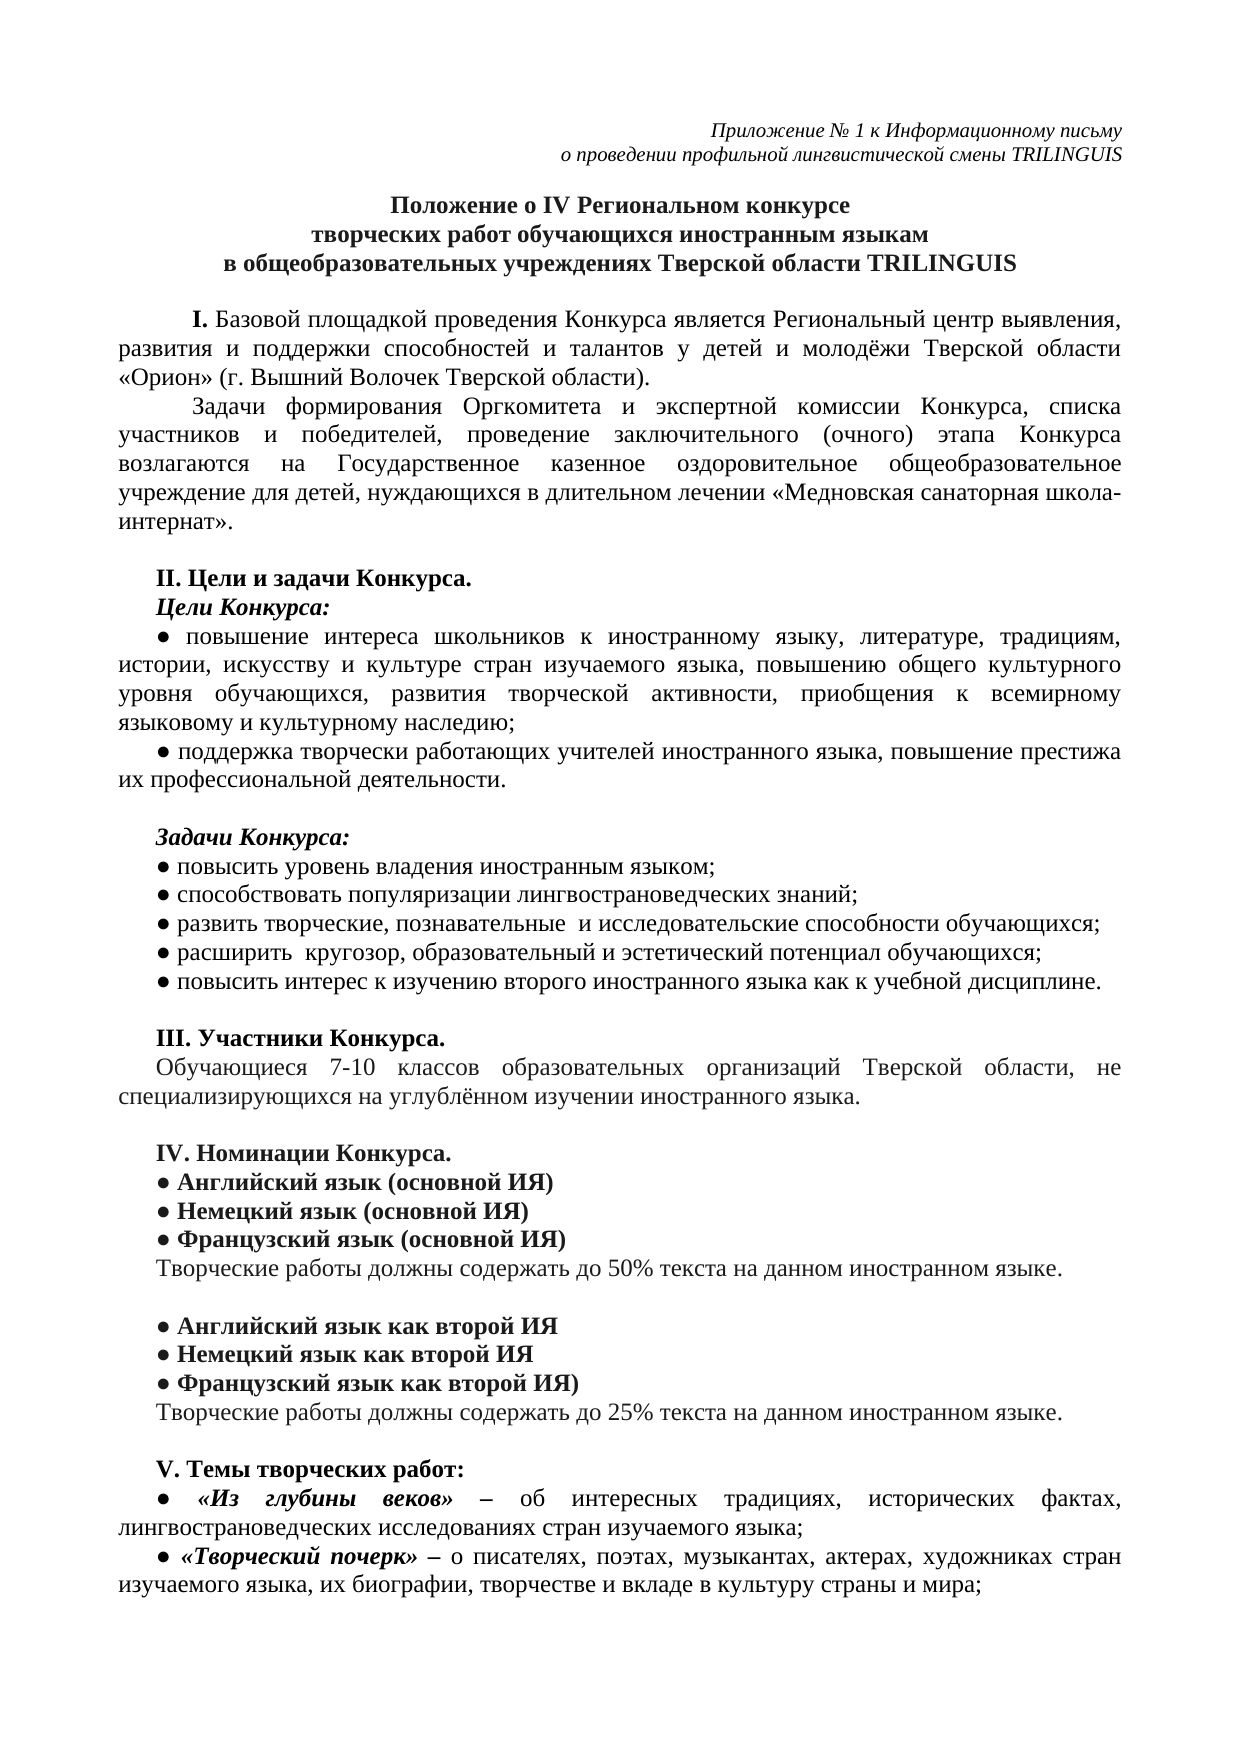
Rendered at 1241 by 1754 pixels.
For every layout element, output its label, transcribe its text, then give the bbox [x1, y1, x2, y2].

list Приложение № 1 к Информационному письму [118, 118, 1122, 142]
list ● развить творческие, познавательные и исследовательские способности обучающихся; [156, 908, 1122, 937]
list ● повысить уровень владения иностранным языком; [118, 851, 1122, 879]
list III. Участники Конкурса. [118, 1023, 1122, 1052]
list II. Цели и задачи Конкурса. [118, 563, 1122, 592]
list ● Английский язык (основной ИЯ) [118, 1167, 1122, 1196]
text I. Базовой площадкой проведения Конкурса является Региональный центр выявления, развития и поддержки способностей и талантов у детей и молодёжи Тверской области «Орион» (г. Вышний Волочек Тверской области). [118, 304, 1122, 391]
list ● «Творческий почерк» – о писателях, поэтах, музыкантах, актерах, художниках стран изучаемого языка, их биографии, творчестве и вкладе в культуру страны и мира; [118, 1541, 1122, 1598]
list ● Немецкий язык (основной ИЯ) [118, 1196, 1122, 1224]
list Положение о IV Региональном конкурсе [118, 190, 1122, 219]
list Задачи Конкурса: [118, 822, 1122, 851]
list Творческие работы должны содержать до 50% текста на данном иностранном языке. [118, 1253, 1122, 1282]
list IV. Номинации Конкурса. [118, 1138, 1122, 1167]
list ● Французский язык как второй ИЯ) [118, 1368, 1122, 1397]
list ● Немецкий язык как второй ИЯ [118, 1339, 1122, 1368]
list ● расширить кругозор, образовательный и эстетический потенциал обучающихся; [156, 937, 1122, 966]
list ● Английский язык как второй ИЯ [118, 1311, 1122, 1339]
text ● «Из глубины веков» – об интересных традициях, исторических фактах, лингвострановедческих исследованиях стран изучаемого языка; [118, 1483, 1122, 1541]
list Задачи формирования Оргкомитета и экспертной комиссии Конкурса, списка участников и победителей, проведение заключительного (очного) этапа Конкурса возлагаются на Государственное казенное оздоровительное общеобразовательное учреждение для детей, нуждающихся в длительном лечении «Медновская санаторная школа-интернат». [118, 391, 1122, 534]
list творческих работ обучающихся иностранным языкам [118, 219, 1122, 248]
list ● Французский язык (основной ИЯ) [118, 1224, 1122, 1253]
list ● повысить интерес к изучению второго иностранного языка как к учебной дисциплине. [156, 966, 1122, 994]
list V. Темы творческих работ: [118, 1454, 1122, 1483]
list о проведении профильной лингвистической смены TRILINGUIS [118, 142, 1122, 166]
list Цели Конкурса: [118, 592, 1122, 621]
list Творческие работы должны содержать до 25% текста на данном иностранном языке. [118, 1397, 1122, 1426]
list Обучающиеся 7-10 классов образовательных организаций Тверской области, не специализирующихся на углублённом изучении иностранного языка. [118, 1052, 1122, 1109]
list в общеобразовательных учреждениях Тверской области TRILINGUIS [118, 248, 1122, 277]
list ● повышение интереса школьников к иностранному языку, литературе, традициям, истории, искусству и культуре стран изучаемого языка, повышению общего культурного уровня обучающихся, развития творческой активности, приобщения к всемирному языковому и культурному наследию; [118, 621, 1122, 736]
text ● поддержка творчески работающих учителей иностранного языка, повышение престижа их профессиональной деятельности. [118, 736, 1122, 793]
list ● способствовать популяризации лингвострановедческих знаний; [118, 879, 1122, 908]
